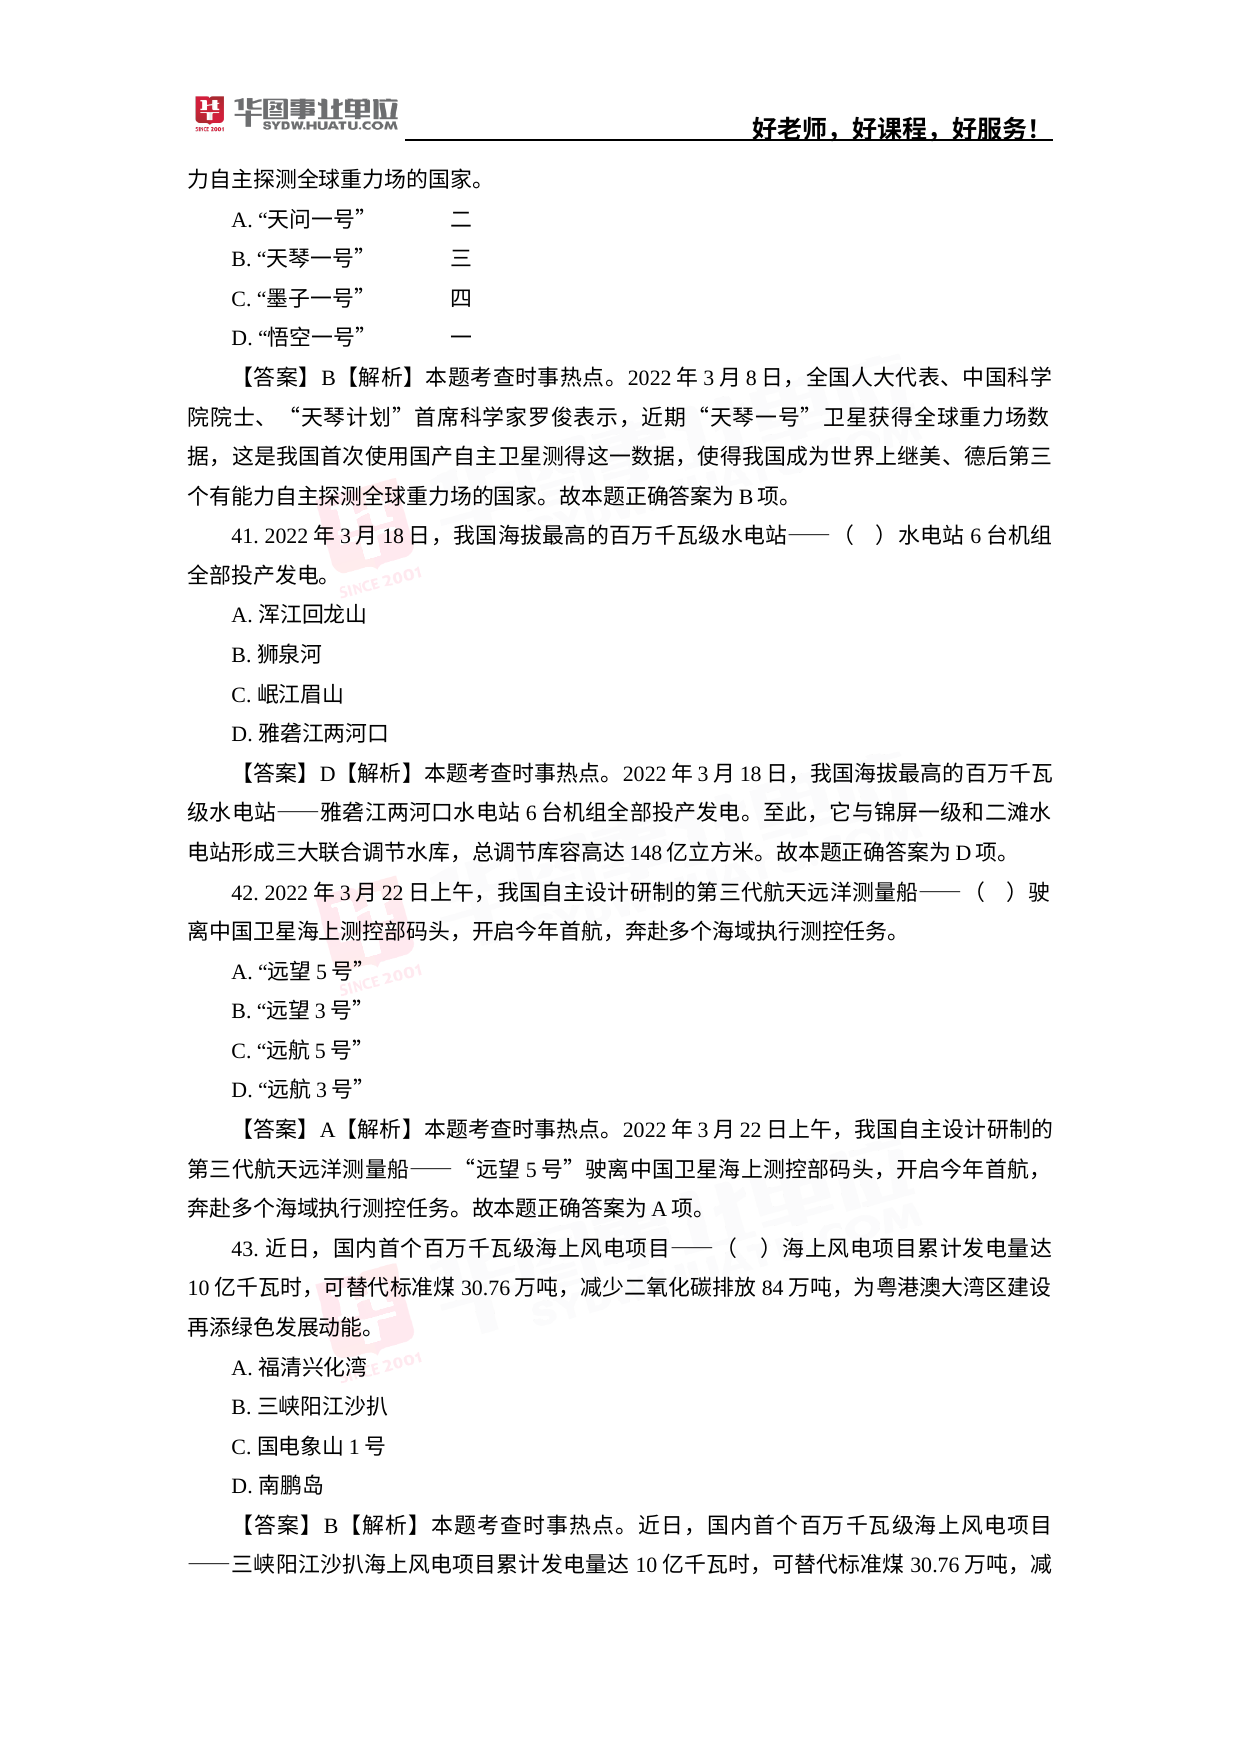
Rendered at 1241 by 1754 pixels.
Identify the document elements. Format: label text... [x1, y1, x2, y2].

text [187, 1508, 1053, 1579]
text D. “悟空一号” 一 [187, 320, 1053, 352]
text A. “远望5号” [187, 954, 1053, 985]
text A. 福清兴化湾 [187, 1349, 1053, 1381]
text D. 南鹏岛 [187, 1468, 1053, 1500]
text 【答案】D【解析】本题考查时事热点。2022年3月18日，我国海拔最高的百万千瓦级水电站——雅砻江两河口水电站6台机组全部投产发电。至此，它与锦屏一级和二滩水电站形成三大联合调节水库，总调节库容高达148亿立方米。故本题正确答案为D项。 [187, 756, 1053, 867]
text B. “天琴一号” 三 [187, 241, 1053, 273]
text 【答案】A【解析】本题考查时事热点。2022年3月22日上午，我国自主设计研制的第三代航天远洋测量船——“远望5号”驶离中国卫星海上测控部码头，开启今年首航，奔赴多个海域执行测控任务。故本题正确答案为A项。 [187, 1112, 1053, 1223]
text C. 岷江眉山 [187, 677, 1053, 708]
text 42. 2022年3月22日上午，我国自主设计研制的第三代航天远洋测量船——（ ）驶离中国卫星海上测控部码头，开启今年首航，奔赴多个海域执行测控任务。 [187, 874, 1053, 946]
text D. “远航3号” [187, 1072, 1053, 1104]
text C. “墨子一号” 四 [187, 281, 1053, 312]
text A. “天问一号” 二 [187, 202, 1053, 233]
text C. 国电象山1号 [187, 1429, 1053, 1460]
text 43. 近日，国内首个百万千瓦级海上风电项目——（ ）海上风电项目累计发电量达10亿千瓦时，可替代标准煤30.76万吨，减少二氧化碳排放84万吨，为粤港澳大湾区建设再添绿色发展动能。 [187, 1231, 1053, 1342]
picture [187, 90, 406, 138]
text B. “远望3号” [187, 993, 1053, 1025]
text A. 浑江回龙山 [187, 597, 1053, 629]
text C. “远航5号” [187, 1033, 1053, 1064]
text B. 狮泉河 [187, 637, 1053, 669]
text B. 三峡阳江沙扒 [187, 1389, 1053, 1421]
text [187, 162, 1053, 194]
text D. 雅砻江两河口 [187, 716, 1053, 748]
text 41. 2022年3月18日，我国海拔最高的百万千瓦级水电站——（ ）水电站6台机组全部投产发电。 [187, 518, 1053, 589]
text 【答案】B【解析】本题考查时事热点。2022年3月8日，全国人大代表、中国科学院院士、“天琴计划”首席科学家罗俊表示，近期“天琴一号”卫星获得全球重力场数据，这是我国首次使用国产自主卫星测得这一数据，使得我国成为世界上继美、德后第三个有能力自主探测全球重力场的国家。故本题正确答案为B项。 [187, 360, 1053, 510]
